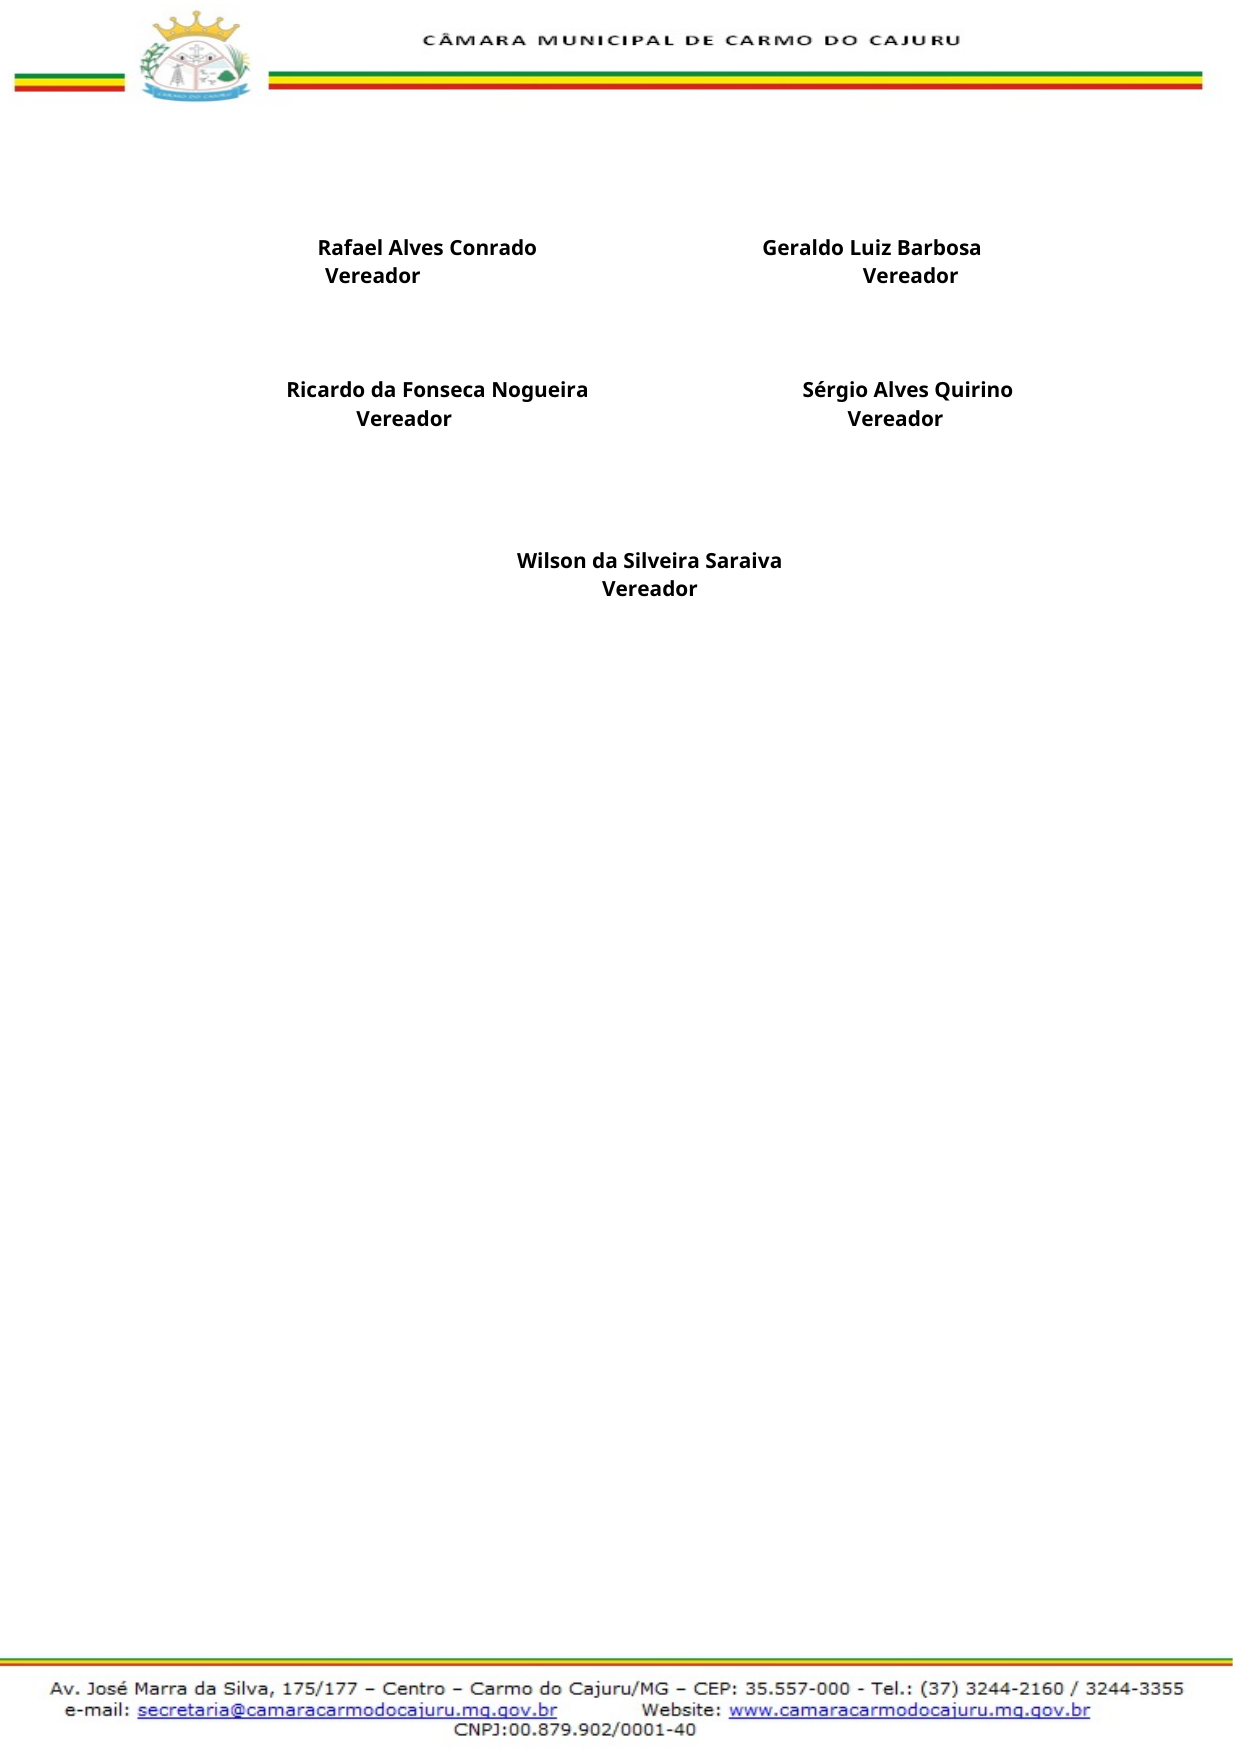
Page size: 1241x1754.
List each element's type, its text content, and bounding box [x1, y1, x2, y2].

text Vereador Vereador [251, 261, 1122, 290]
text Vereador [177, 574, 1122, 603]
text Wilson da Silveira Saraiva [177, 546, 1122, 574]
text Rafael Alves Conrado Geraldo Luiz Barbosa [177, 233, 1122, 261]
text Ricardo da Fonseca Nogueira Sérgio Alves Quirino [177, 375, 1122, 404]
picture [7, 4, 1222, 119]
picture [0, 1651, 1233, 1754]
text Vereador Vereador [177, 404, 1122, 432]
